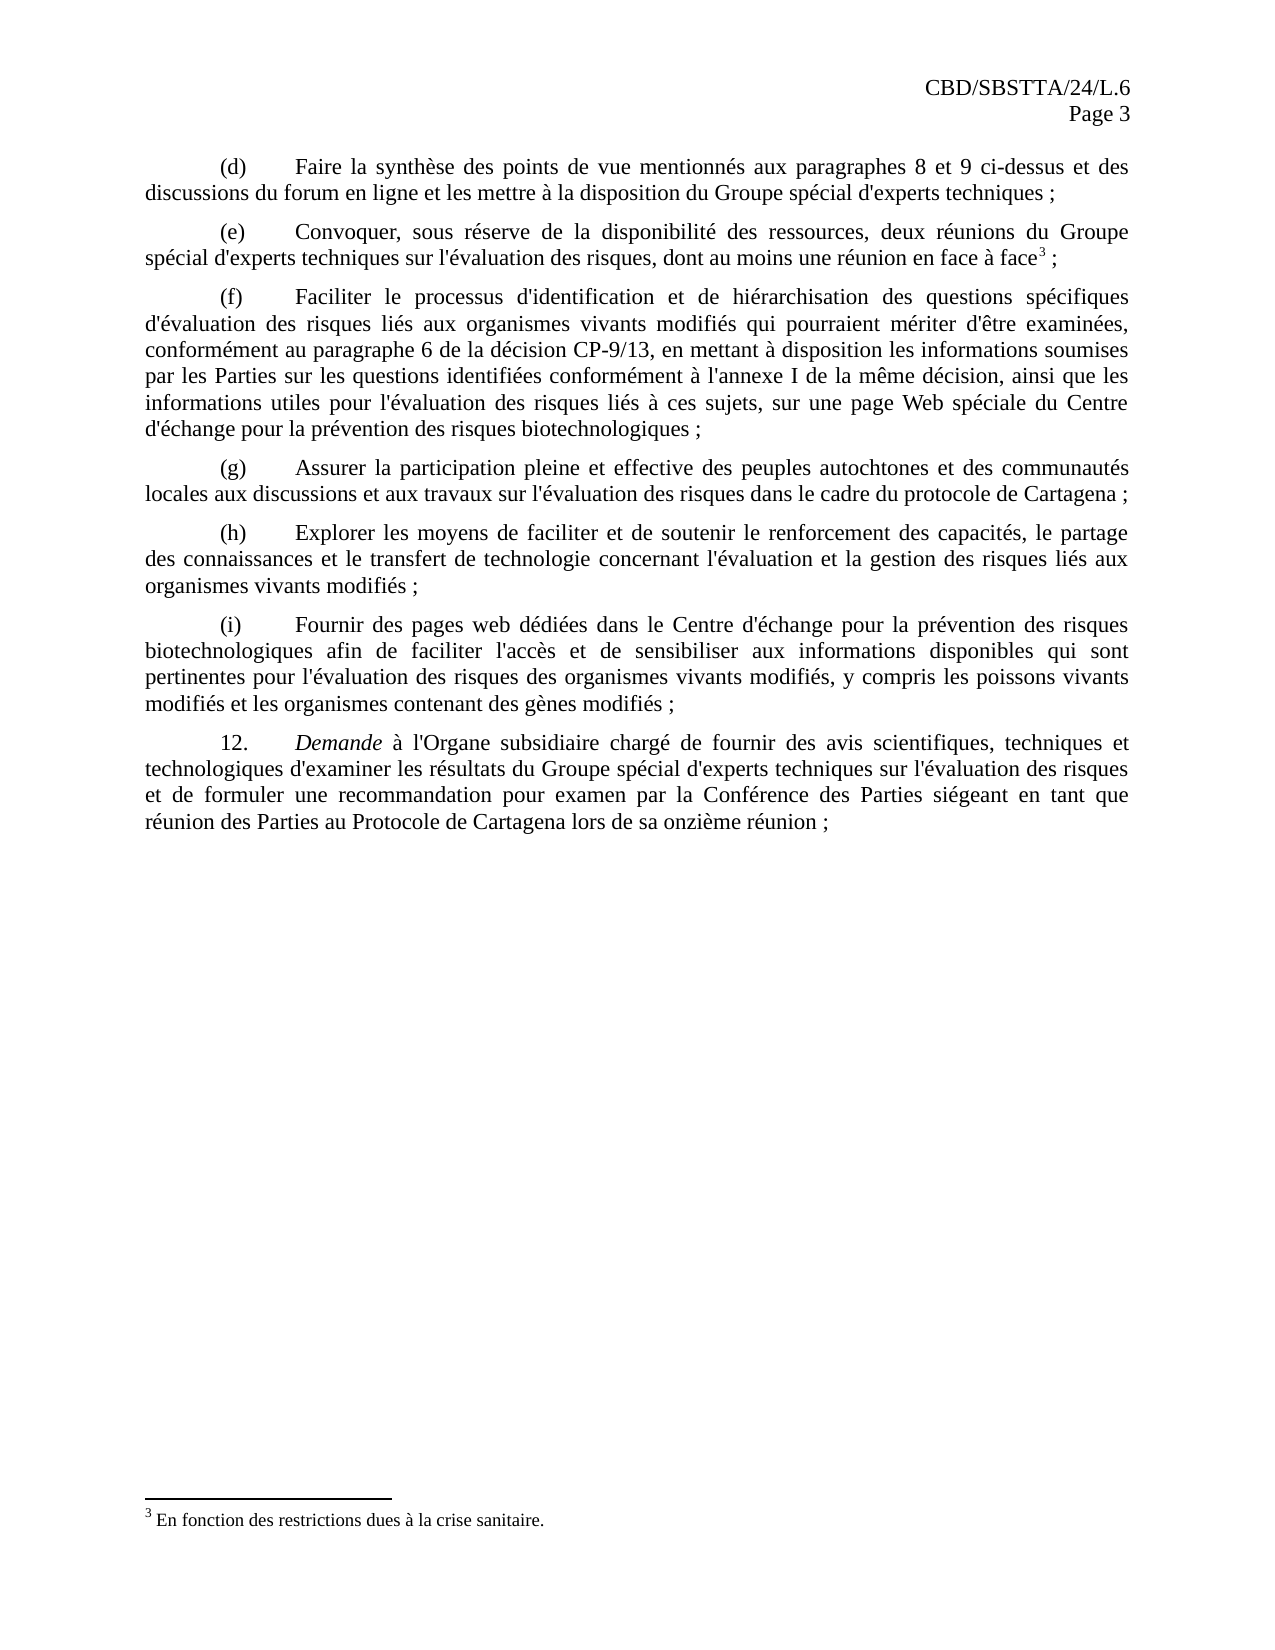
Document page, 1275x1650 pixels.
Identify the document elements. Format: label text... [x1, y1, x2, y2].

list (i) Fournir des pages web dédiées dans le Centre d'échange pour la prévention des risques biotechnologiques afin de faciliter l'accès et de sensibiliser aux informations disponibles qui sont pertinentes pour l'évaluation des risques des organismes vivants modifiés, y compris les poissons vivants modifiés et les organismes contenant des gènes modifiés ; [145, 611, 1130, 716]
list 12. Demande à l'Organe subsidiaire chargé de fournir des avis scientifiques, techniques et technologiques d'examiner les résultats du Groupe spécial d'experts techniques sur l'évaluation des risques et de formuler une recommandation pour examen par la Conférence des Parties siégeant en tant que réunion des Parties au Protocole de Cartagena lors de sa onzième réunion ; [145, 729, 1130, 834]
list (g) Assurer la participation pleine et effective des peuples autochtones et des communautés locales aux discussions et aux travaux sur l'évaluation des risques dans le cadre du protocole de Cartagena ; [145, 454, 1130, 507]
list (f) Faciliter le processus d'identification et de hiérarchisation des questions spécifiques d'évaluation des risques liés aux organismes vivants modifiés qui pourraient mériter d'être examinées, conformément au paragraphe 6 de la décision CP-9/13, en mettant à disposition les informations soumises par les Parties sur les questions identifiées conformément à l'annexe I de la même décision, ainsi que les informations utiles pour l'évaluation des risques liés à ces sujets, sur une page Web spéciale du Centre d'échange pour la prévention des risques biotechnologiques ; [145, 283, 1130, 441]
list (e) Convoquer, sous réserve de la disponibilité des ressources, deux réunions du Groupe spécial d'experts techniques sur l'évaluation des risques, dont au moins une réunion en face à face ; [145, 218, 1130, 271]
list (d) Faire la synthèse des points de vue mentionnés aux paragraphes 8 et 9 ci-dessus et des discussions du forum en ligne et les mettre à la disposition du Groupe spécial d'experts techniques ; [145, 153, 1130, 206]
list (h) Explorer les moyens de faciliter et de soutenir le renforcement des capacités, le partage des connaissances et le transfert de technologie concernant l'évaluation et la gestion des risques liés aux organismes vivants modifiés ; [145, 519, 1130, 598]
